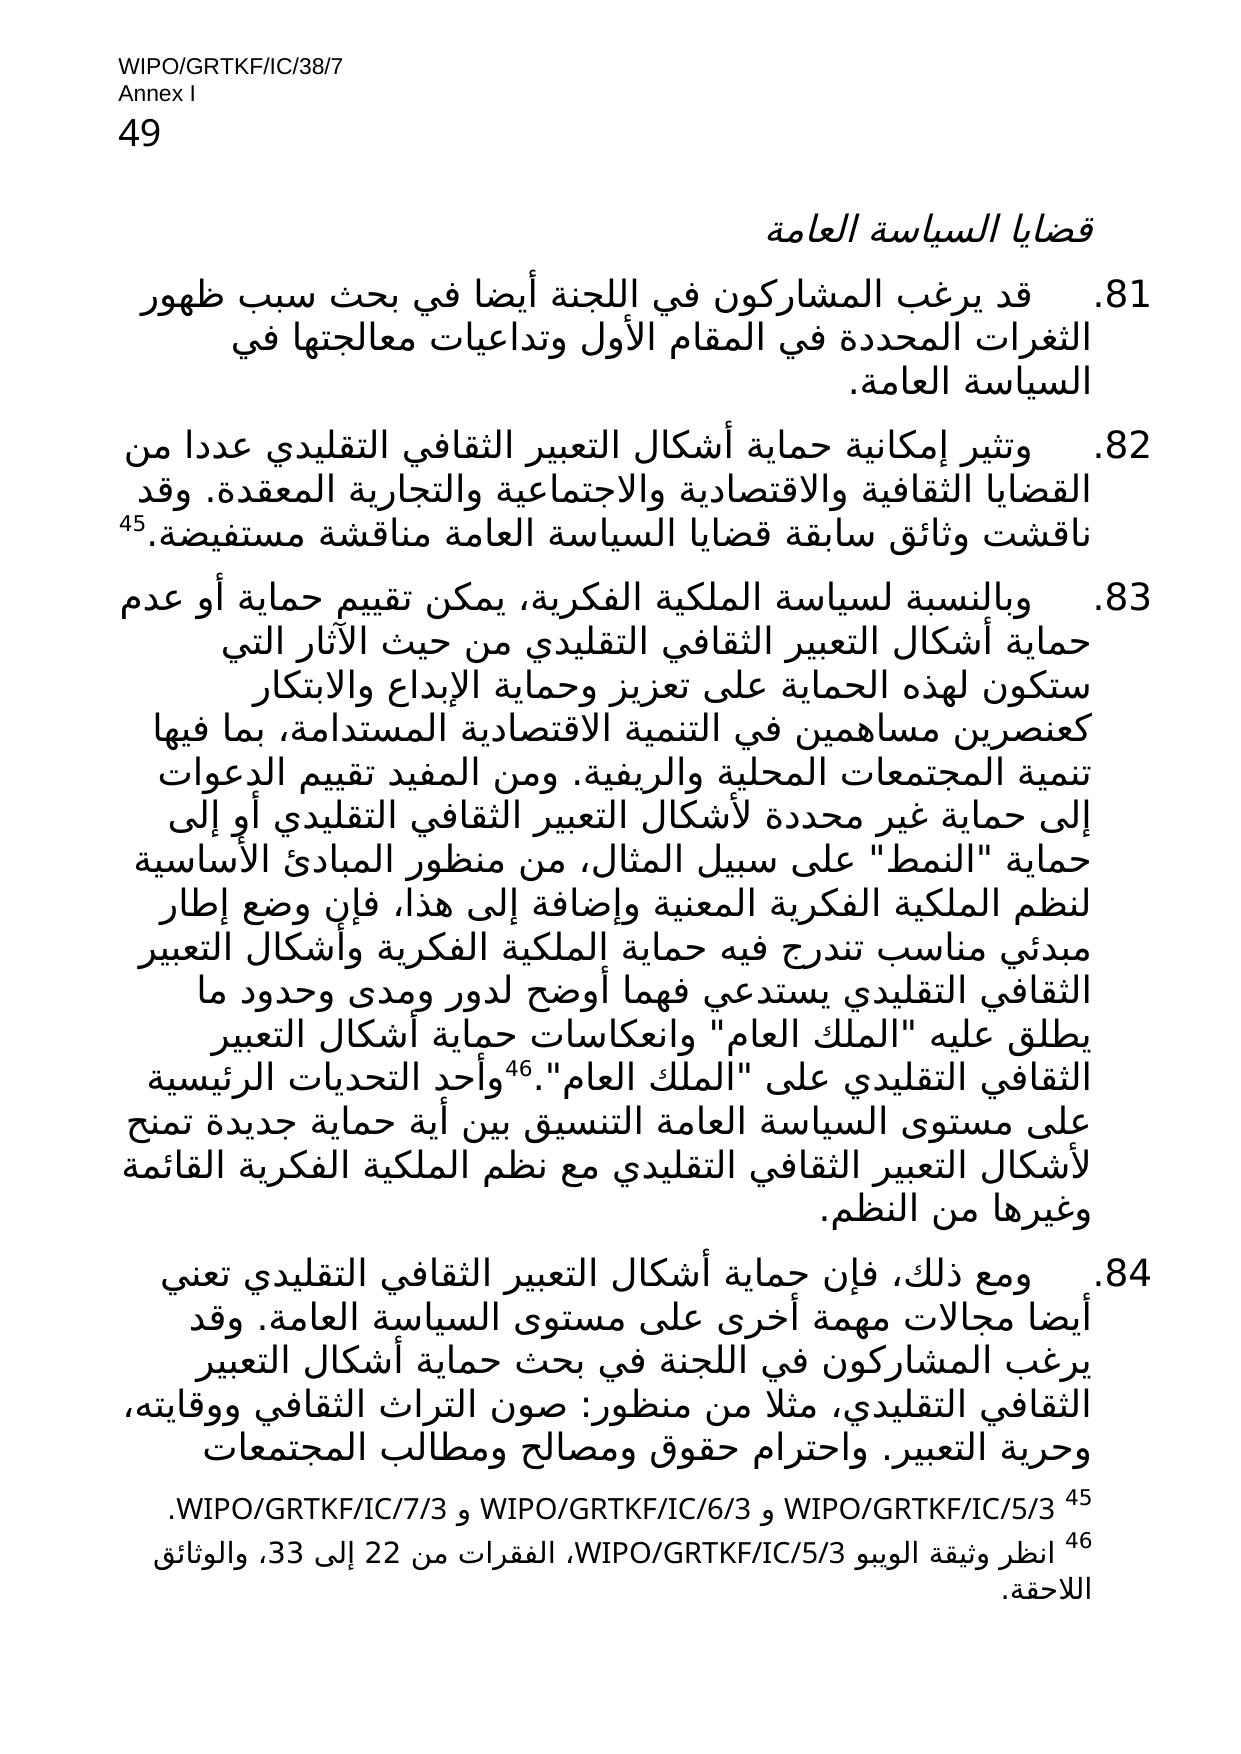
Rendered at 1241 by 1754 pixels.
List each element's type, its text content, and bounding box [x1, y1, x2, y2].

subtitle قضايا السياسة العامة [118, 208, 1092, 252]
text وتثير إمكانية حماية أشكال التعبير الثقافي التقليدي عددا من القضايا الثقافية والاقتصادية والاجتماعية والتجارية المعقدة. وقد ناقشت وثائق سابقة قضايا السياسة العامة مناقشة مستفيضة. [118, 424, 1092, 555]
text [118, 1251, 1092, 1470]
text وبالنسبة لسياسة الملكية الفكرية، يمكن تقييم حماية أو عدم حماية أشكال التعبير الثقافي التقليدي من حيث الآثار التي ستكون لهذه الحماية على تعزيز وحماية الإبداع والابتكار كعنصرين مساهمين في التنمية الاقتصادية المستدامة، بما فيها تنمية المجتمعات المحلية والريفية. ومن المفيد تقييم الدعوات إلى حماية غير محددة لأشكال التعبير الثقافي التقليدي أو إلى حماية "النمط" على سبيل المثال، من منظور المبادئ الأساسية لنظم الملكية الفكرية المعنية وإضافة إلى هذا، فإن وضع إطار مبدئي مناسب تندرج فيه حماية الملكية الفكرية وأشكال التعبير الثقافي التقليدي يستدعي فهما أوضح لدور ومدى وحدود ما يطلق عليه "الملك العام" وانعكاسات حماية أشكال التعبير الثقافي التقليدي على "الملك العام".وأحد التحديات الرئيسية على مستوى السياسة العامة التنسيق بين أية حماية جديدة تمنح لأشكال التعبير الثقافي التقليدي مع نظم الملكية الفكرية القائمة وغيرها من النظم. [118, 576, 1092, 1231]
text قد يرغب المشاركون في اللجنة أيضا في بحث سبب ظهور الثغرات المحددة في المقام الأول وتداعيات معالجتها في السياسة العامة. [118, 272, 1092, 403]
